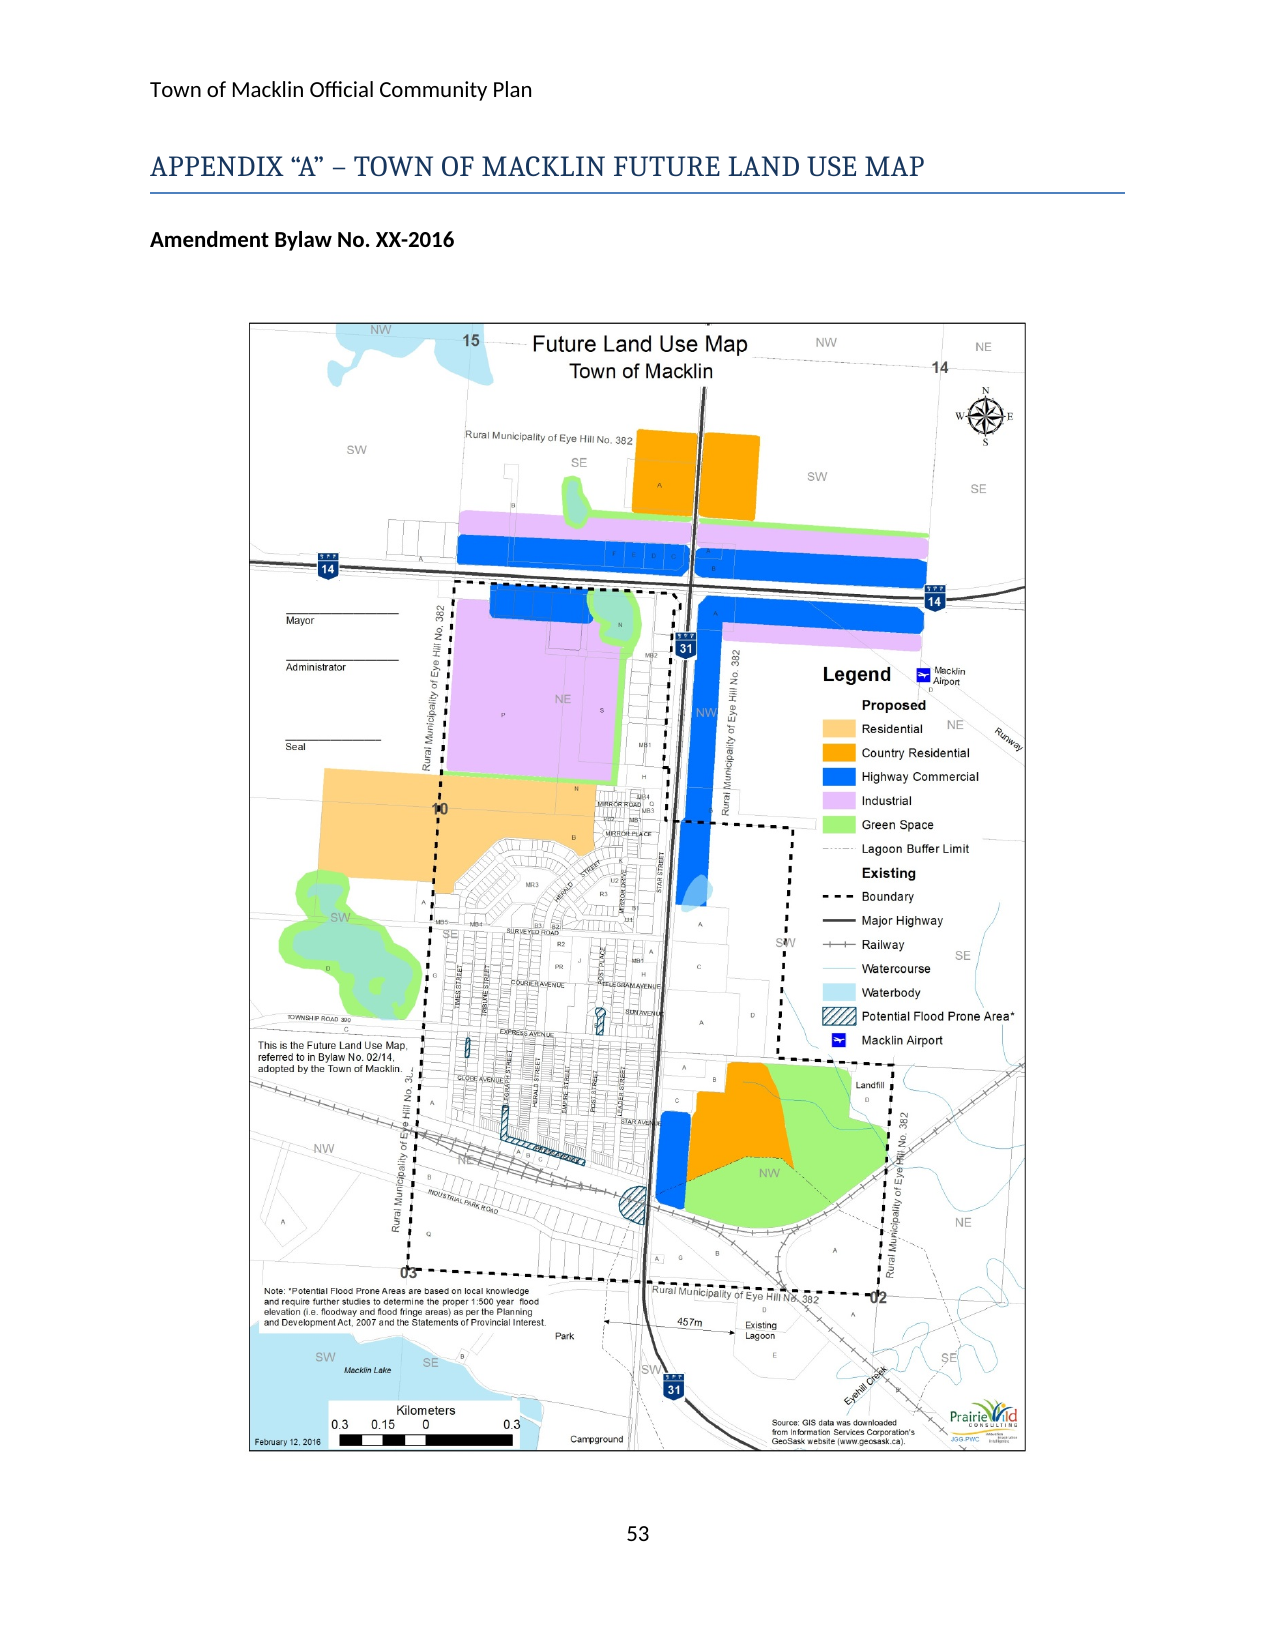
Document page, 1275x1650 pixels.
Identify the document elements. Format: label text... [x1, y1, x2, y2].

text Amendment Bylaw No. XX-2016 [150, 225, 1125, 253]
picture [211, 282, 1064, 1486]
text APPENDIX “A” – TOWN OF MACKLIN FUTURE LAND USE MAP [150, 150, 1125, 192]
